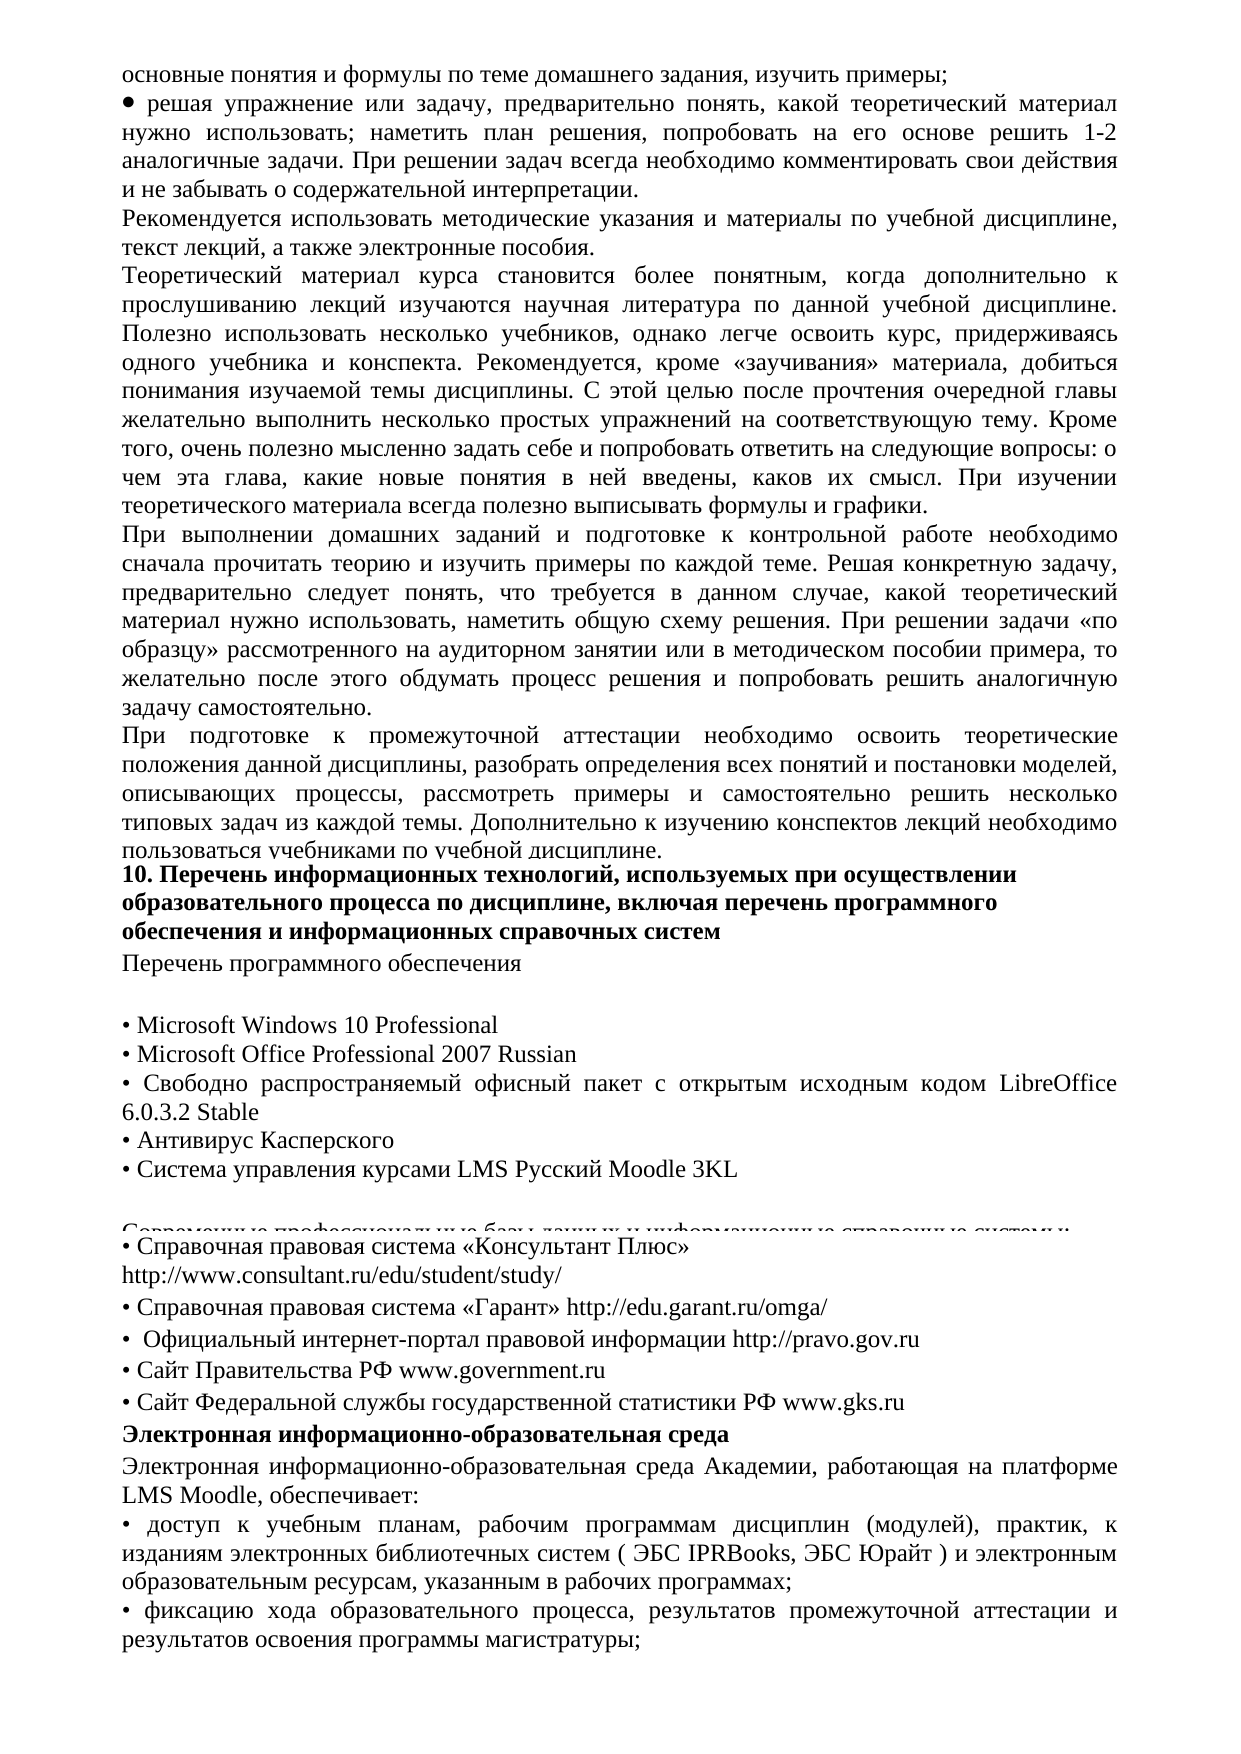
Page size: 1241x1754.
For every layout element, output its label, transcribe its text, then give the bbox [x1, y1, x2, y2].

table_header основные понятия и формулы по теме домашнего задания, изучить примеры; ⦁ решая упражнение или задачу, предварительно понять, какой теоретический материал нужно использовать; наметить план решения, попробовать на его основе решить 1-2 аналогичные задачи. При решении задач всегда необходимо комментировать свои действия и не забывать о содержательной интерпретации. Рекомендуется использовать методические указания и материалы по учебной дисциплине, текст лекций, а также электронные пособия. Теоретический материал курса становится более понятным, когда дополнительно к прослушиванию лекций изучаются научная литература по данной учебной дисциплине. Полезно использовать несколько учебников, однако легче освоить курс, придерживаясь одного учебника и конспекта. Рекомендуется, кроме «заучивания» материала, добиться понимания изучаемой темы дисциплины. С этой целью после прочтения очередной главы желательно выполнить несколько простых упражнений на соответствующую тему. Кроме того, очень полезно мысленно задать себе и попробовать ответить на следующие вопросы: о чем эта глава, какие новые понятия в ней введены, каков их смысл. При изучении теоретического материала всегда полезно выписывать формулы и графики. При выполнении домашних заданий и подготовке к контрольной работе необходимо сначала прочитать теорию и изучить примеры по каждой теме. Решая конкретную задачу, предварительно следует понять, что требуется в данном случае, какой теоретический материал нужно использовать, наметить общую схему решения. При решении задачи «по образцу» рассмотренного на аудиторном занятии или в методическом пособии примера, то желательно после этого обдумать процесс решения и попробовать решить аналогичную задачу самостоятельно. При подготовке к промежуточной аттестации необходимо освоить теоретические положения данной дисциплины, разобрать определения всех понятий и постановки моделей, описывающих процессы, рассмотреть примеры и самостоятельно решить несколько типовых задач из каждой темы. Дополнительно к изучению конспектов лекций необходимо пользоваться учебниками по учебной дисциплине. [118, 59, 1122, 859]
table_cell • Сайт Федеральной службы государственной статистики РФ www.gks.ru [118, 1387, 1122, 1419]
table_cell Электронная информационно-образовательная среда Академии, работающая на платформе LMS Moodle, обеспечивает: • доступ к учебным планам, рабочим программам дисциплин (модулей), практик, к изданиям электронных библиотечных систем ( ЭБС IPRBooks, ЭБС Юрайт ) и электронным образовательным ресурсам, указанным в рабочих программах; • фиксацию хода образовательного процесса, результатов промежуточной аттестации и результатов освоения программы магистратуры; [118, 1451, 1122, 1662]
table_cell 10. Перечень информационных технологий, используемых при осуществлении образовательного процесса по дисциплине, включая перечень программного обеспечения и информационных справочных систем [118, 859, 1122, 948]
table_cell • Справочная правовая система «Гарант» http://edu.garant.ru/omga/ [118, 1292, 1122, 1324]
table_cell • Справочная правовая система «Консультант Плюс» http://www.consultant.ru/edu/student/study/ [118, 1231, 1122, 1292]
table_cell Перечень программного обеспечения • Microsoft Windows 10 Professional • Microsoft Office Professional 2007 Russian • Cвободно распространяемый офисный пакет с открытым исходным кодом LibreOffice 6.0.3.2 Stable • Антивирус Касперского • Cистема управления курсами LMS Русский Moodle 3KL Современные профессиональные базы данных и информационные справочные системы: [118, 948, 1122, 1231]
table_cell Электронная информационно-образовательная среда [118, 1419, 1122, 1451]
table_cell • Сайт Правительства РФ www.government.ru [118, 1355, 1122, 1387]
table_cell • Официальный интернет-портал правовой информации http://pravo.gov.ru [118, 1324, 1122, 1355]
